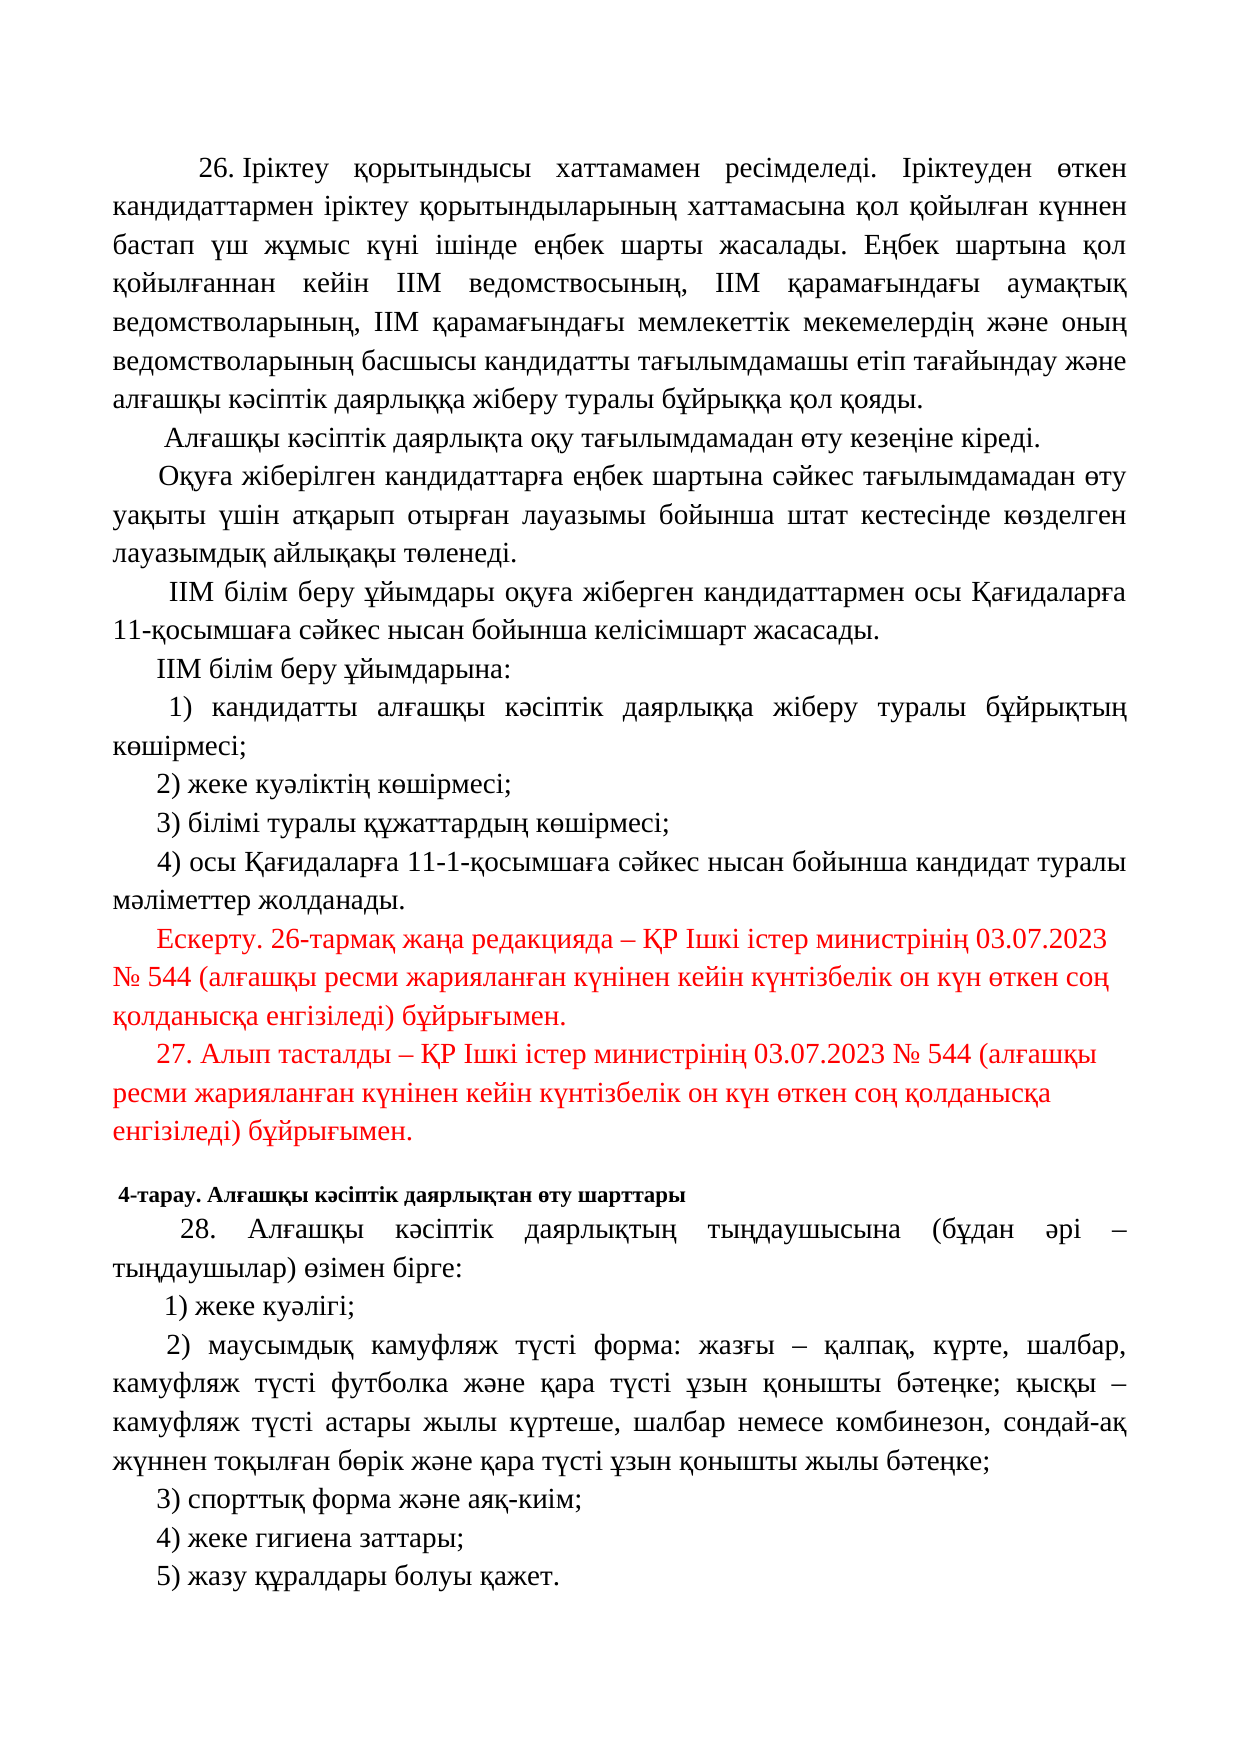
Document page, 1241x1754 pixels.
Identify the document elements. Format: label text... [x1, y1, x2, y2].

text 5) жазу құралдары болуы қажет. [112, 1558, 1128, 1592]
text 1) кандидатты алғашқы кәсіптік даярлыққа жіберу туралы бұйрықтың көшірмесі; [112, 689, 1128, 762]
text 4) осы Қағидаларға 11-1-қосымшаға сәйкес нысан бойынша кандидат туралы мәліметтер жолданады. [112, 844, 1128, 916]
text 26. Іріктеу қорытындысы хаттамамен ресімделеді. Іріктеуден өткен кандидаттармен іріктеу қорытындыларының хаттамасына қол қойылған күннен бастап үш жұмыс күні ішінде еңбек шарты жасалады. Еңбек шартына қол қойылғаннан кейін ІІМ ведомствосының, ІІМ қарамағындағы аумақтық ведомстволарының, ІІМ қарамағындағы мемлекеттік мекемелердің және оның ведомстволарының басшысы кандидатты тағылымдамашы етіп тағайындау және алғашқы кәсіптік даярлыққа жіберу туралы бұйрыққа қол қояды. [112, 150, 1128, 415]
text Ескерту. 26-тармақ жаңа редакцияда – ҚР Ішкі істер министрінің 03.07.2023 № 544 (алғашқы ресми жарияланған күнінен кейін күнтізбелік он күн өткен соң қолданысқа енгізіледі) бұйрығымен. 27. Алып тасталды – ҚР Ішкі істер министрінің 03.07.2023 № 544 (алғашқы ресми жарияланған күнінен кейін күнтізбелік он күн өткен соң қолданысқа енгізіледі) бұйрығымен. [112, 921, 1128, 1177]
text ІІМ білім беру ұйымдарына: [112, 651, 1128, 684]
text 4) жеке гигиена заттары; [112, 1520, 1128, 1553]
text 3) спорттық форма және аяқ-киім; [112, 1481, 1128, 1515]
text Оқуға жіберілген кандидаттарға еңбек шартына сәйкес тағылымдамадан өту уақыты үшін атқарып отырған лауазымы бойынша штат кестесінде көзделген лауазымдық айлықақы төленеді. [112, 458, 1128, 569]
text 2) маусымдық камуфляж түсті форма: жазғы – қалпақ, күрте, шалбар, камуфляж түсті футболка және қара түсті ұзын қонышты бәтеңке; қысқы – камуфляж түсті астары жылы күртеше, шалбар немесе комбинезон, сондай-ақ жүннен тоқылған бөрік және қара түсті ұзын қонышты жылы бәтеңке; [112, 1327, 1128, 1476]
text 28. Алғашқы кәсіптік даярлықтың тыңдаушысына (бұдан әрі – тыңдаушылар) өзімен бірге: [112, 1211, 1128, 1283]
text 2) жеке куәліктің көшірмесі; [112, 767, 1128, 800]
text 4-тарау. Алғашқы кәсіптік даярлықтан өту шарттары [112, 1181, 1128, 1207]
text 3) білімі туралы құжаттардың көшірмесі; [112, 805, 1128, 839]
text ІІМ білім беру ұйымдары оқуға жіберген кандидаттармен осы Қағидаларға 11-қосымшаға сәйкес нысан бойынша келісімшарт жасасады. [112, 574, 1128, 646]
text 1) жеке куәлігі; [112, 1288, 1128, 1322]
text Алғашқы кәсіптік даярлықта оқу тағылымдамадан өту кезеңіне кіреді. [112, 420, 1128, 453]
